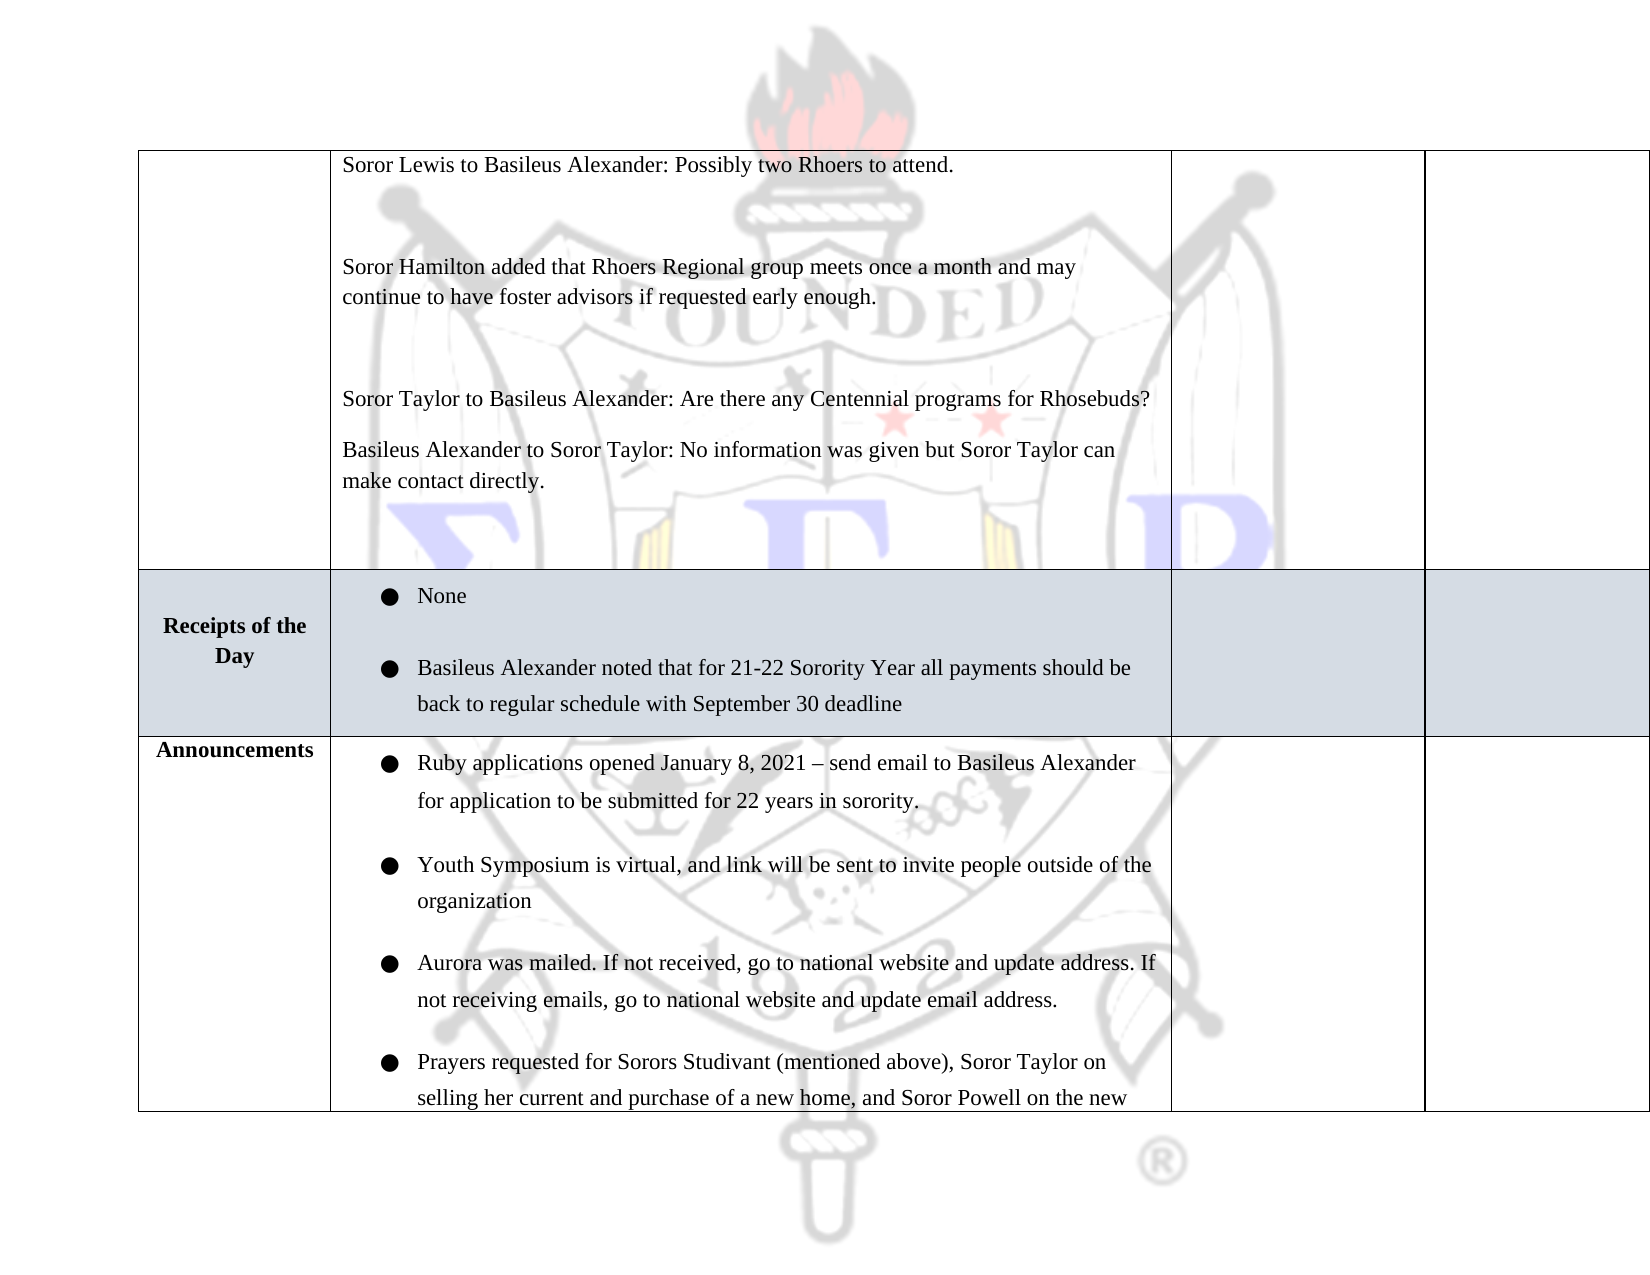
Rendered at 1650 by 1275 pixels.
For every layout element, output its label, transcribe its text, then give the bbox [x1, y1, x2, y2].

table_cell Receipts of the Day [139, 570, 330, 736]
table_cell None Basileus Alexander noted that for 21-22 Sorority Year all payments should be back to regular schedule with September 30 deadline [331, 570, 1171, 736]
table_cell [1172, 570, 1424, 736]
table_cell [1172, 151, 1424, 569]
table_cell [1426, 151, 1649, 569]
table_cell Announcements [139, 737, 330, 1111]
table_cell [139, 151, 330, 569]
table_cell [1426, 737, 1649, 1111]
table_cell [331, 737, 1171, 1111]
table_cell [331, 151, 1171, 569]
table_cell [1426, 570, 1649, 736]
table_cell [1172, 737, 1424, 1111]
